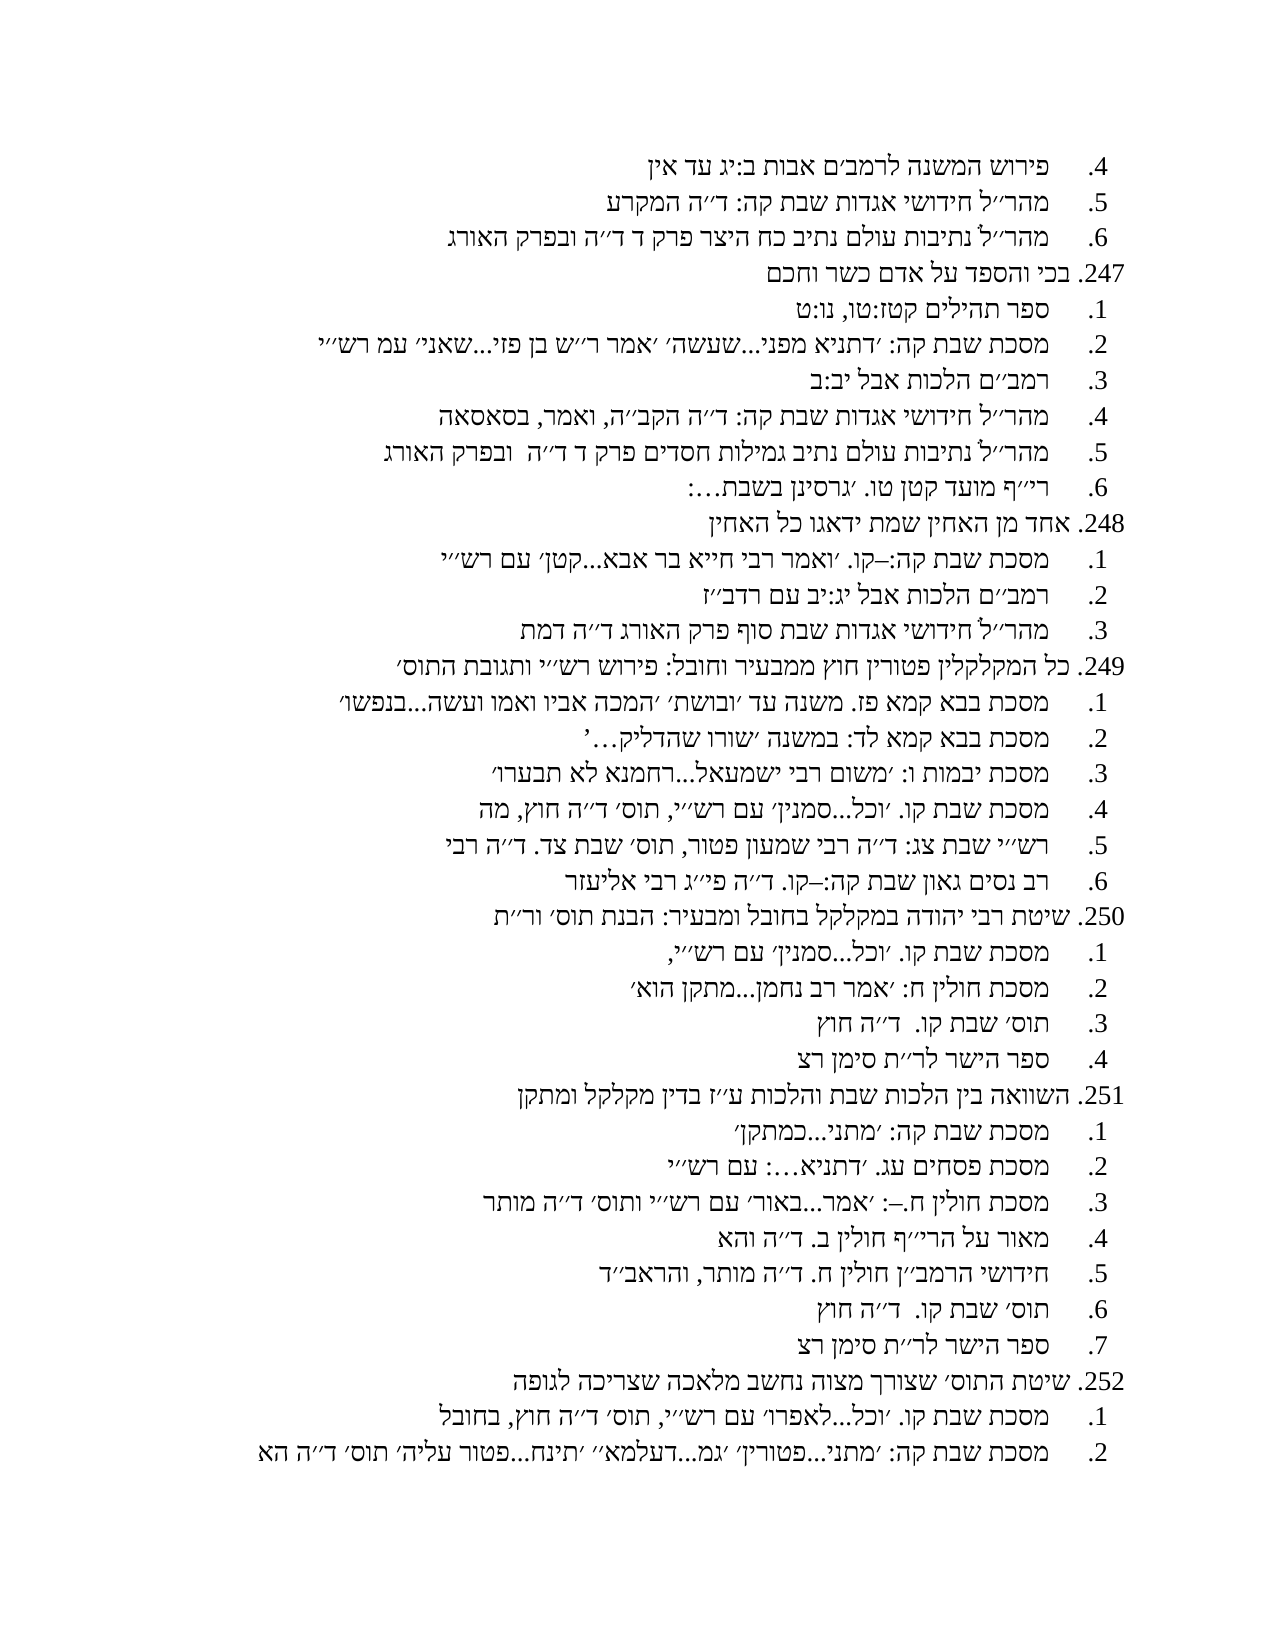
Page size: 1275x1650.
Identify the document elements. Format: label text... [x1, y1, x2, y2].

list רמב׳׳ם הלכות אבל יב:ב [150, 364, 1087, 396]
text 251. השוואה בין הלכות שבת והלכות ע׳׳ז בדין מקלקל ומתקן [150, 1079, 1125, 1110]
list מהר׳׳לֹ נתיבות עולם נתיב כח היצר פרק ד ד׳׳ה ובפרק האורג [150, 221, 1087, 253]
list מסכת שבת קו. ׳וכל...לאפרו׳ עם רש׳׳י, תוס׳ ד׳׳ה חוץ, בחובל [150, 1401, 1087, 1432]
list חידושי הרמב׳׳ן חולין ח. ד׳׳ה מותר, והראב׳׳ד [150, 1258, 1087, 1289]
list מסכת חולין ח.–: ׳אמר...באור׳ עם רש׳׳י ותוס׳ ד׳׳ה מותר [150, 1186, 1087, 1217]
text 247. בכי והספד על אדם כשר וחכם [150, 257, 1125, 288]
text 249. כל המקלקלין פטורין חוץ ממבעיר וחובל: פירוש רש׳׳י ותגובת התוס׳ [150, 650, 1125, 681]
list ספר הישר לר׳׳ת סימן רצ [150, 1043, 1087, 1074]
list ספר תהילים קטז:טו, נו:ט [150, 293, 1087, 324]
list מהר׳׳לֹ נתיבות עולם נתיב גמילות חסדים פרק ד ד׳׳ה ובפרק האורג [150, 436, 1087, 467]
text 250. שיטת רבי יהודה במקלקל בחובל ומבעיר: הבנת תוס׳ ור׳׳ת [150, 900, 1125, 931]
list תוס׳ שבת קו. ד׳׳ה חוץ [150, 1007, 1087, 1039]
list מסכת שבת קה: ׳דתניא מפני...שעשה׳ ׳אמר ר׳׳ש בן פזי...שאני׳ עמ רש׳׳י [150, 329, 1087, 360]
list מסכת שבת קו. ׳וכל...סמנין׳ עם רש׳׳י, תוס׳ ד׳׳ה חוץ, מה [150, 793, 1087, 824]
list מהר׳׳לֹ חידושי אגדות שבת סוף פרק האורג ד׳׳ה דמת [150, 614, 1087, 646]
text 248. אחד מן האחין שמת ידאגו כל האחין [150, 507, 1125, 538]
list מסכת שבת קה: ׳מתני...כמתקן׳ [150, 1115, 1087, 1146]
list מסכת פסחים עג. ׳דתניא…: עם רש׳׳י [150, 1150, 1087, 1182]
list ספר הישר לר׳׳ת סימן רצ [150, 1329, 1087, 1360]
list תוס׳ שבת קו. ד׳׳ה חוץ [150, 1293, 1087, 1324]
list מסכת שבת קה:–קו. ׳ואמר רבי חייא בר אבא...קטן׳ עם רש׳׳י [150, 543, 1087, 574]
text 252. שיטת התוס׳ שצורך מצוה נחשב מלאכה שצריכה לגופה [150, 1365, 1125, 1396]
list מאור על הרי׳׳ף חולין ב. ד׳׳ה והא [150, 1222, 1087, 1253]
list רש׳׳י שבת צג: ד׳׳ה רבי שמעון פטור, תוס׳ שבת צד. ד׳׳ה רבי [150, 829, 1087, 860]
list מסכת שבת קו. ׳וכל...סמנין׳ עם רש׳׳י, [150, 936, 1087, 967]
list פירוש המשנה לרמב׳ם אבות ב:יג עד אין [150, 150, 1087, 181]
list מסכת בבא קמא פז. משנה עד ׳ובושת׳ ׳המכה אביו ואמו ועשה...בנפשו׳ [150, 686, 1087, 717]
list מסכת שבת קה: ׳מתני...פטורין׳ ׳גמ...דעלמא׳׳ ׳תינח...פטור עליה׳ תוס׳ ד׳׳ה הא [150, 1436, 1087, 1467]
list מסכת בבא קמא לד: במשנה ׳שורו שהדליק…’ [150, 722, 1087, 753]
list מסכת חולין ח: ׳אמר רב נחמן...מתקן הוא׳ [150, 972, 1087, 1003]
list מהר׳׳ל חידושי אגדות שבת קה: ד׳׳ה המקרע [150, 186, 1087, 217]
list מהר׳׳ל חידושי אגדות שבת קה: ד׳׳ה הקב׳׳ה, ואמר, בסאסאה [150, 400, 1087, 431]
list מסכת יבמות ו: ׳משום רבי ישמעאל...רחמנא לא תבערו׳ [150, 757, 1087, 788]
list רב נסים גאון שבת קה:–קו. ד׳׳ה פי׳׳ג רבי אליעזר [150, 864, 1087, 896]
list רי׳׳ף מועד קטן טו. ׳גרסינן בשבת…: [150, 472, 1087, 503]
list רמב׳׳ם הלכות אבל יג:יב עם רדב׳׳ז [150, 579, 1087, 610]
